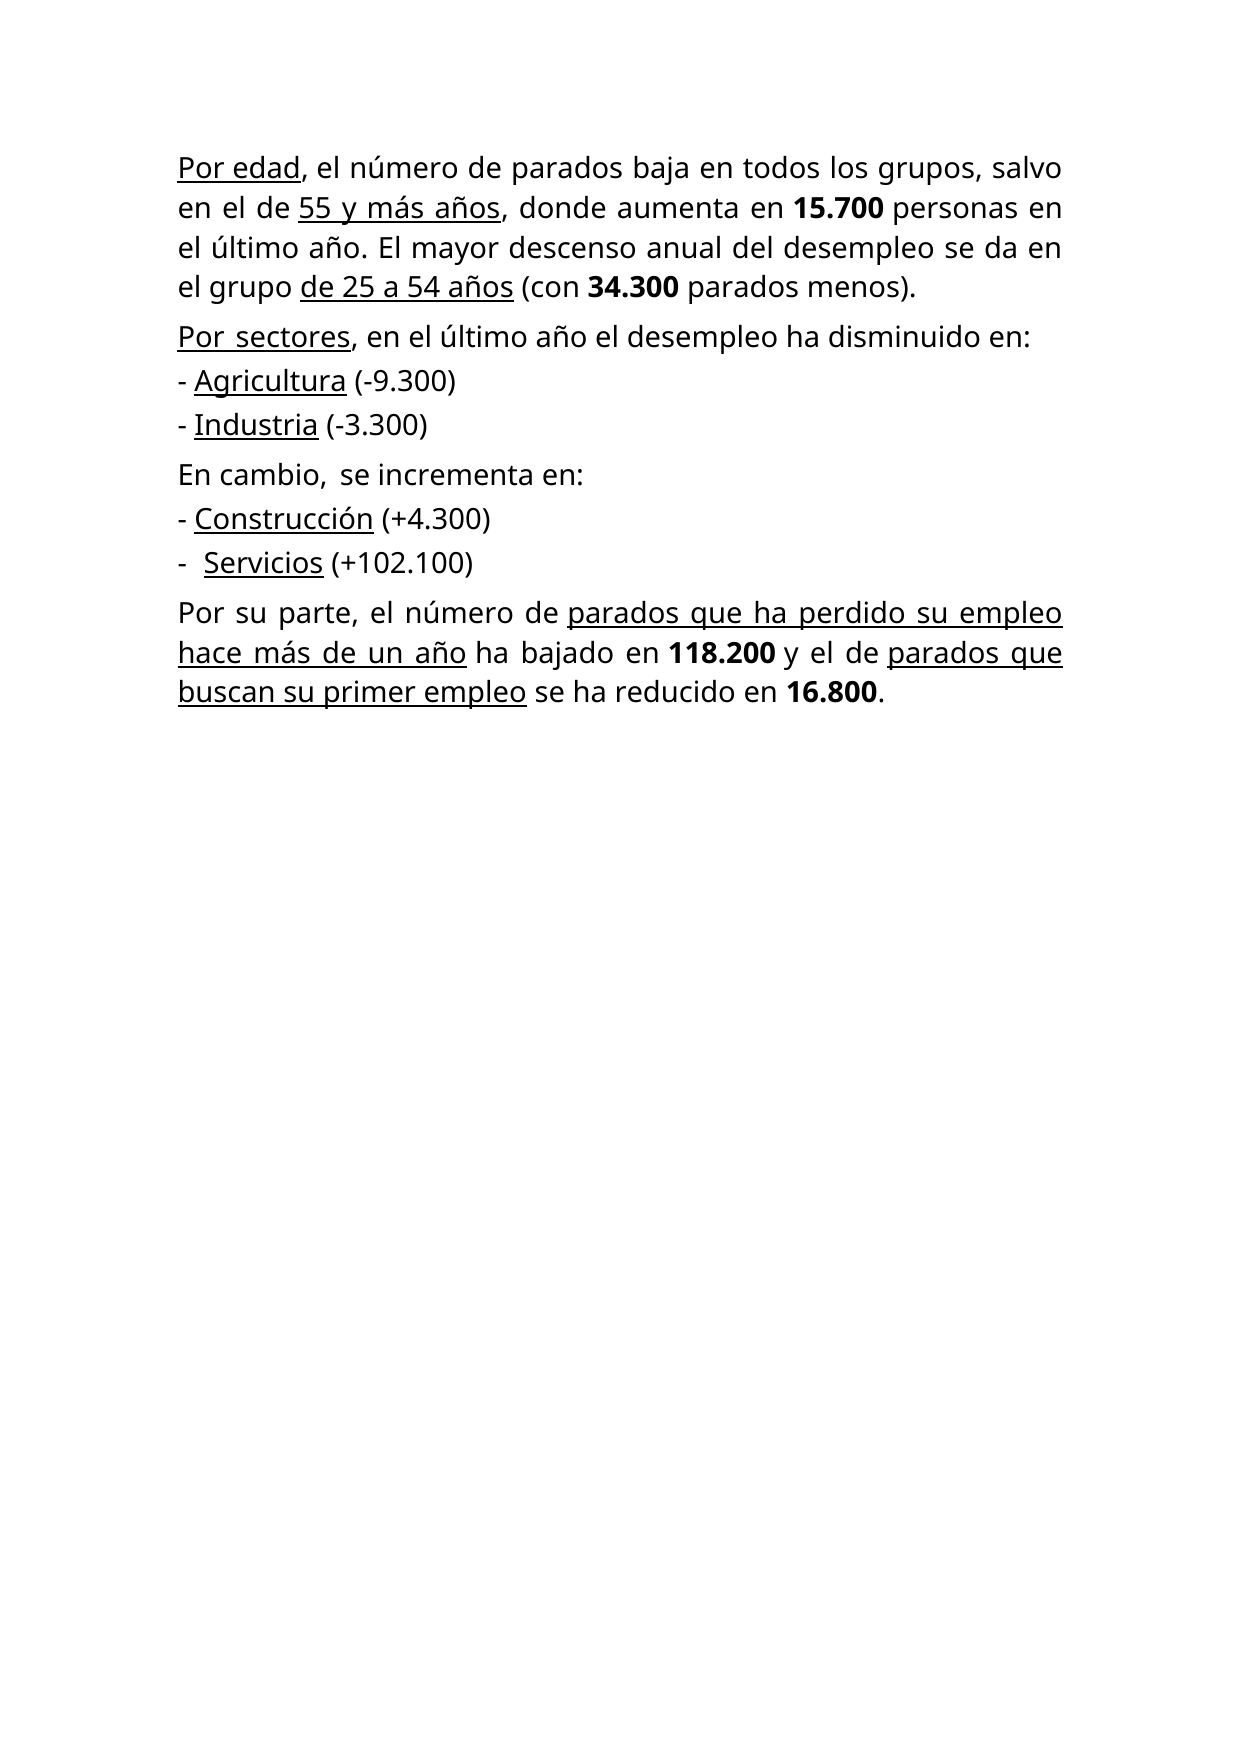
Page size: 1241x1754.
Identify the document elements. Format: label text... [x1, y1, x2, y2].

text Por edad, el número de parados baja en todos los grupos, salvo en el de 55 y más años, donde aumenta en 15.700 personas en el último año. El mayor descenso anual del desempleo se da en el grupo de 25 a 54 años (con 34.300 parados menos). [177, 148, 1063, 306]
text En cambio, se incrementa en: [177, 454, 1063, 494]
text - Servicios (+102.100) [177, 542, 1063, 582]
text - Agricultura (-9.300) [177, 361, 1063, 400]
text - Construcción (+4.300) [177, 498, 1063, 538]
text - Industria (-3.300) [177, 404, 1063, 444]
text Por su parte, el número de parados que ha perdido su empleo hace más de un año ha bajado en 118.200 y el de parados que buscan su primer empleo se ha reducido en 16.800. [177, 592, 1063, 711]
text Por sectores, en el último año el desempleo ha disminuido en: [177, 317, 1063, 356]
